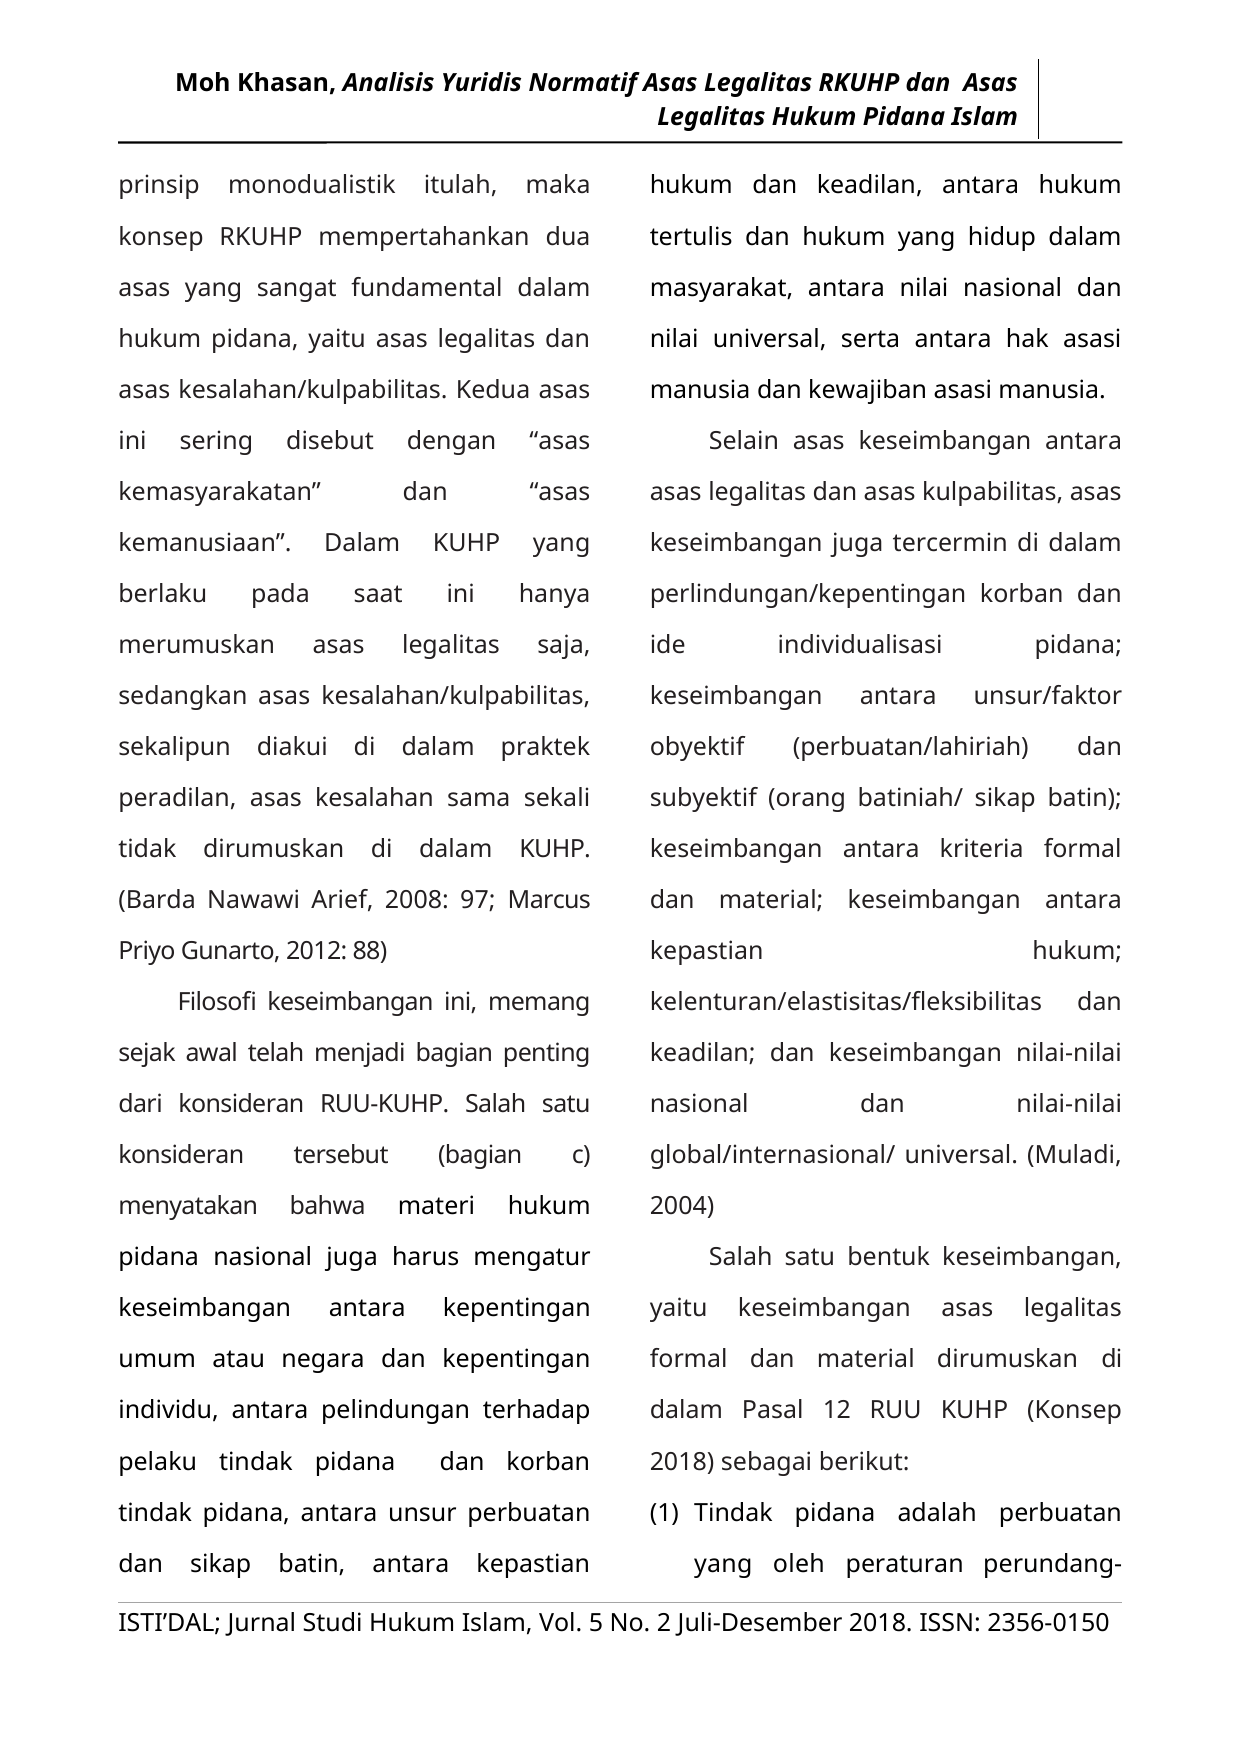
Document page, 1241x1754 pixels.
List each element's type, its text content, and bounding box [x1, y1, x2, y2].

text Filosofi keseimbangan ini, memang sejak awal telah menjadi bagian penting dari konsideran RUU-KUHP. Salah satu konsideran tersebut (bagian c) menyatakan bahwa materi hukum pidana nasional juga harus mengatur keseimbangan antara kepentingan umum atau negara dan kepentingan individu, antara pelindungan terhadap pelaku tindak pidana dan korban tindak pidana, antara unsur perbuatan dan sikap batin, antara kepastian hukum dan keadilan, antara hukum tertulis dan hukum yang hidup dalam masyarakat, antara nilai nasional dan nilai universal, serta antara hak asasi manusia dan kewajiban asasi manusia. [649, 167, 1122, 405]
text Filosofi keseimbangan ini, memang sejak awal telah menjadi bagian penting dari konsideran RUU-KUHP. Salah satu konsideran tersebut (bagian c) menyatakan bahwa materi hukum pidana nasional juga harus mengatur keseimbangan antara kepentingan umum atau negara dan kepentingan individu, antara pelindungan terhadap pelaku tindak pidana dan korban tindak pidana, antara unsur perbuatan dan sikap batin, antara kepastian hukum dan keadilan, antara hukum tertulis dan hukum yang hidup dalam masyarakat, antara nilai nasional dan nilai universal, serta antara hak asasi manusia dan kewajiban asasi manusia. [118, 984, 591, 1579]
list Tindak pidana adalah perbuatan yang oleh peraturan perundang-undangan diancam dengan sanksi pidana dan/atau tindakan. [649, 1494, 1122, 1579]
text Selain asas keseimbangan antara asas legalitas dan asas kulpabilitas, asas keseimbangan juga tercermin di dalam perlindungan/kepentingan korban dan ide individualisasi pidana; keseimbangan antara unsur/faktor obyektif (perbuatan/lahiriah) dan subyektif (orang batiniah/ sikap batin); keseimbangan antara kriteria formal dan material; keseimbangan antara kepastian hukum; kelenturan/elastisitas/fleksibilitas dan keadilan; dan keseimbangan nilai-nilai nasional dan nilai-nilai global/internasional/ universal. (Muladi, 2004) [649, 422, 1122, 1222]
text Salah satu bentuk keseimbangan, yaitu keseimbangan asas legalitas formal dan material dirumuskan di dalam Pasal 12 RUU KUHP (Konsep 2018) sebagai berikut: [649, 1239, 1122, 1477]
